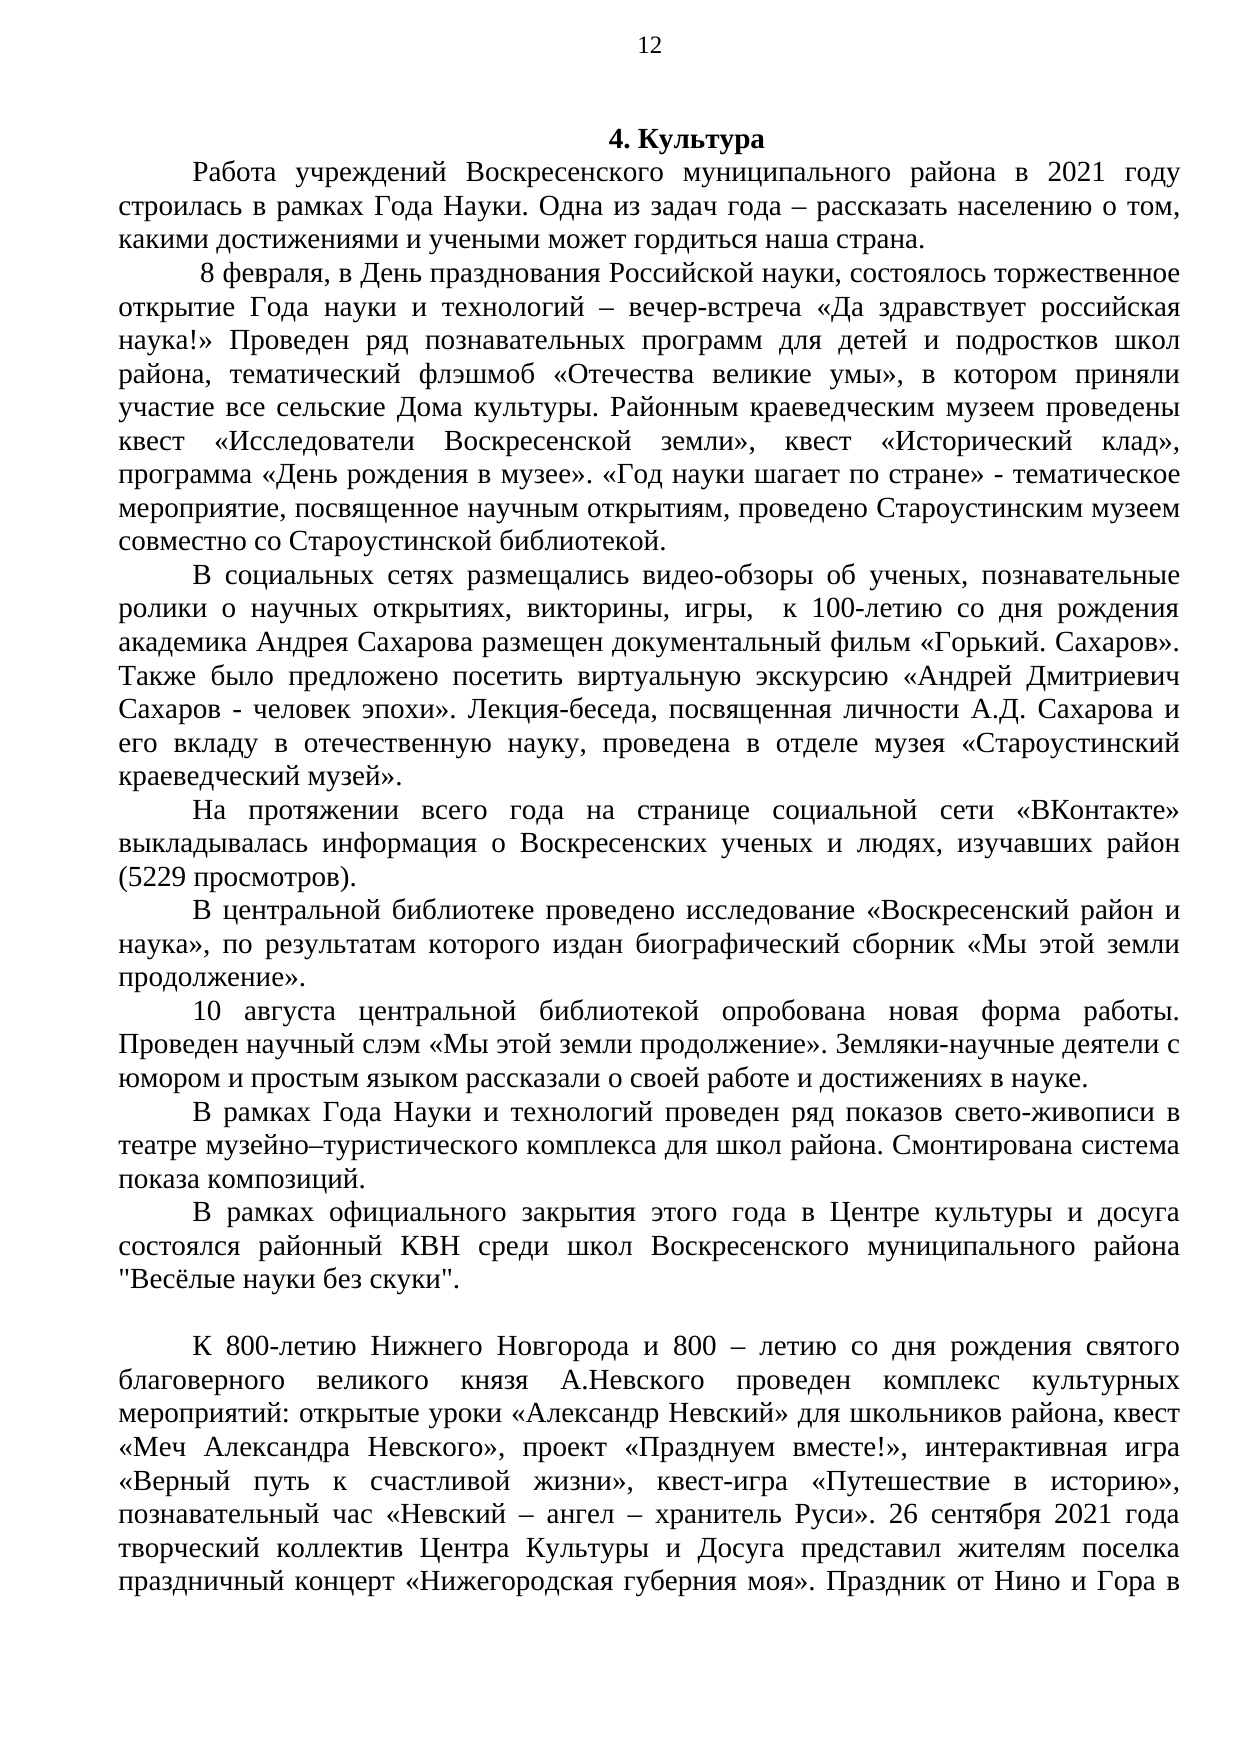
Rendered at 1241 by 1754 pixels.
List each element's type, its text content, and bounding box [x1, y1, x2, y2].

text 10 августа центральной библиотекой опробована новая форма работы. Проведен научный слэм «Мы этой земли продолжение». Земляки-научные деятели с юмором и простым языком рассказали о своей работе и достижениях в науке. [118, 993, 1181, 1094]
text 4. Культура [118, 121, 1181, 154]
text В рамках официального закрытия этого года в Центре культуры и досуга состоялся районный КВН среди школ Воскресенского муниципального района "Весёлые науки без скуки". [118, 1194, 1181, 1295]
text На протяжении всего года на странице социальной сети «ВКонтакте» выкладывалась информация о Воскресенских ученых и людях, изучавших район (5229 просмотров). [118, 792, 1181, 892]
text В центральной библиотеке проведено исследование «Воскресенский район и наука», по результатам которого издан биографический сборник «Мы этой земли продолжение». [118, 892, 1181, 993]
text 8 февраля, в День празднования Российской науки, состоялось торжественное открытие Года науки и технологий – вечер-встреча «Да здравствует российская наука!» Проведен ряд познавательных программ для детей и подростков школ района, тематический флэшмоб «Отечества великие умы», в котором приняли участие все сельские Дома культуры. Районным краеведческим музеем проведены квест «Исследователи Воскресенской земли», квест «Исторический клад», программа «День рождения в музее». «Год науки шагает по стране» - тематическое мероприятие, посвященное научным открытиям, проведено Староустинским музеем совместно со Староустинской библиотекой. [118, 255, 1181, 557]
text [118, 1328, 1181, 1597]
text В социальных сетях размещались видео-обзоры об ученых, познавательные ролики о научных открытиях, викторины, игры, к 100-летию со дня рождения академика Андрея Сахарова размещен документальный фильм «Горький. Сахаров». Также было предложено посетить виртуальную экскурсию «Андрей Дмитриевич Сахаров - человек эпохи». Лекция-беседа, посвященная личности А.Д. Сахарова и его вкладу в отечественную науку, проведена в отделе музея «Староустинский краеведческий музей». [118, 557, 1181, 792]
text Работа учреждений Воскресенского муниципального района в 2021 году строилась в рамках Года Науки. Одна из задач года – рассказать населению о том, какими достижениями и учеными может гордиться наша страна. [118, 154, 1181, 255]
text В рамках Года Науки и технологий проведен ряд показов свето-живописи в театре музейно–туристического комплекса для школ района. Смонтирована система показа композиций. [118, 1094, 1181, 1194]
